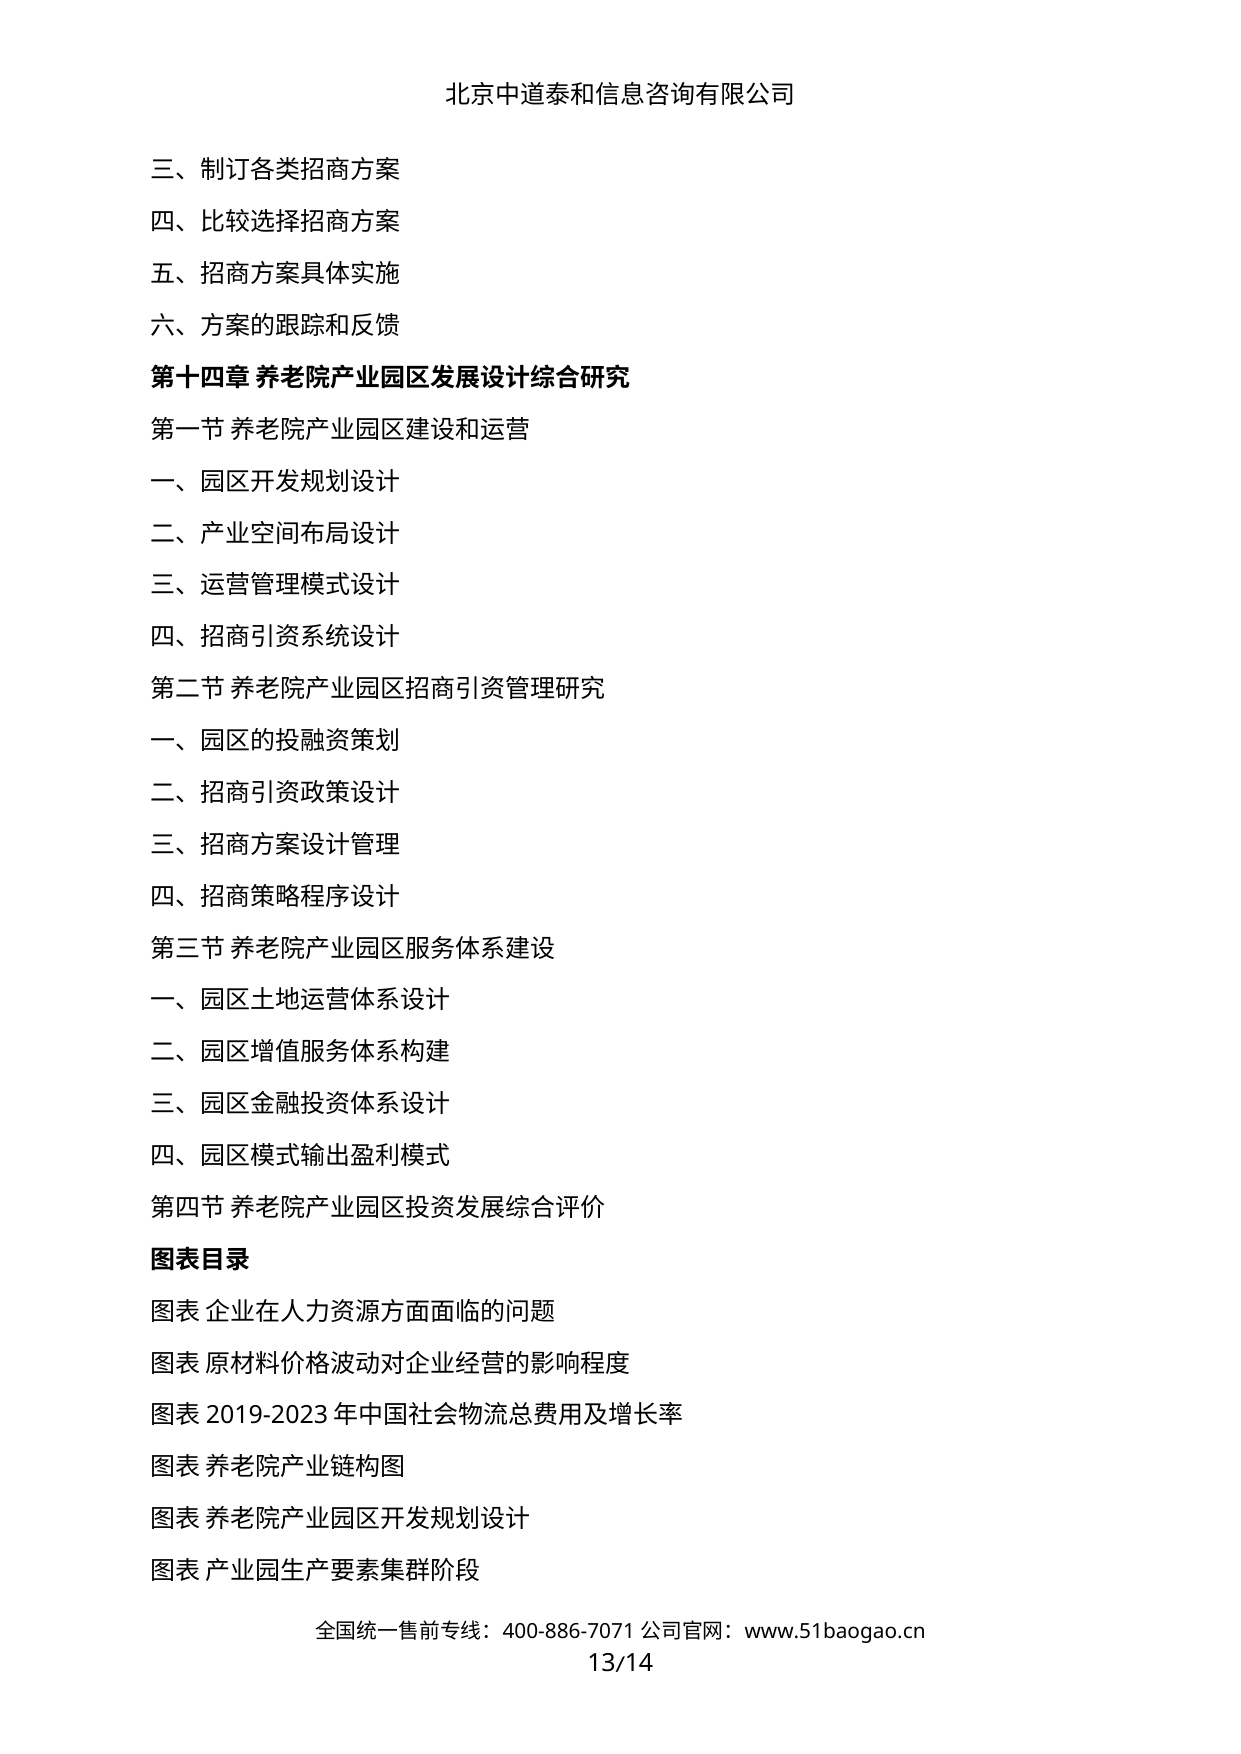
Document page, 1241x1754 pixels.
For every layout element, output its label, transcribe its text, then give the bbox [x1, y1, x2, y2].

text 三、园区金融投资体系设计 [150, 1084, 1090, 1120]
text 二、园区增值服务体系构建 [150, 1032, 1090, 1068]
text 图表 企业在人力资源方面面临的问题 [150, 1291, 1090, 1327]
text 第四节 养老院产业园区投资发展综合评价 [150, 1187, 1090, 1224]
text 第三节 养老院产业园区服务体系建设 [150, 928, 1090, 964]
text 四、园区模式输出盈利模式 [150, 1136, 1090, 1172]
text 图表 2019-2023年中国社会物流总费用及增长率 [150, 1395, 1090, 1431]
text 第二节 养老院产业园区招商引资管理研究 [150, 669, 1090, 705]
text 四、招商引资系统设计 [150, 617, 1090, 653]
text 三、制订各类招商方案 [150, 150, 1090, 186]
text 五、招商方案具体实施 [150, 254, 1090, 290]
text 图表 养老院产业园区开发规划设计 [150, 1499, 1090, 1535]
text 二、产业空间布局设计 [150, 513, 1090, 549]
text 一、园区土地运营体系设计 [150, 980, 1090, 1016]
text 第十四章 养老院产业园区发展设计综合研究 [150, 357, 1090, 394]
text 图表 养老院产业链构图 [150, 1447, 1090, 1483]
text 图表 产业园生产要素集群阶段 [150, 1551, 1090, 1587]
text 一、园区的投融资策划 [150, 721, 1090, 757]
text 三、招商方案设计管理 [150, 824, 1090, 861]
text 一、园区开发规划设计 [150, 461, 1090, 497]
text 二、招商引资政策设计 [150, 772, 1090, 809]
text 图表目录 [150, 1239, 1090, 1276]
text 四、招商策略程序设计 [150, 876, 1090, 912]
text 图表 原材料价格波动对企业经营的影响程度 [150, 1343, 1090, 1379]
text 第一节 养老院产业园区建设和运营 [150, 409, 1090, 446]
text 四、比较选择招商方案 [150, 202, 1090, 238]
text 六、方案的跟踪和反馈 [150, 306, 1090, 342]
text 三、运营管理模式设计 [150, 565, 1090, 601]
